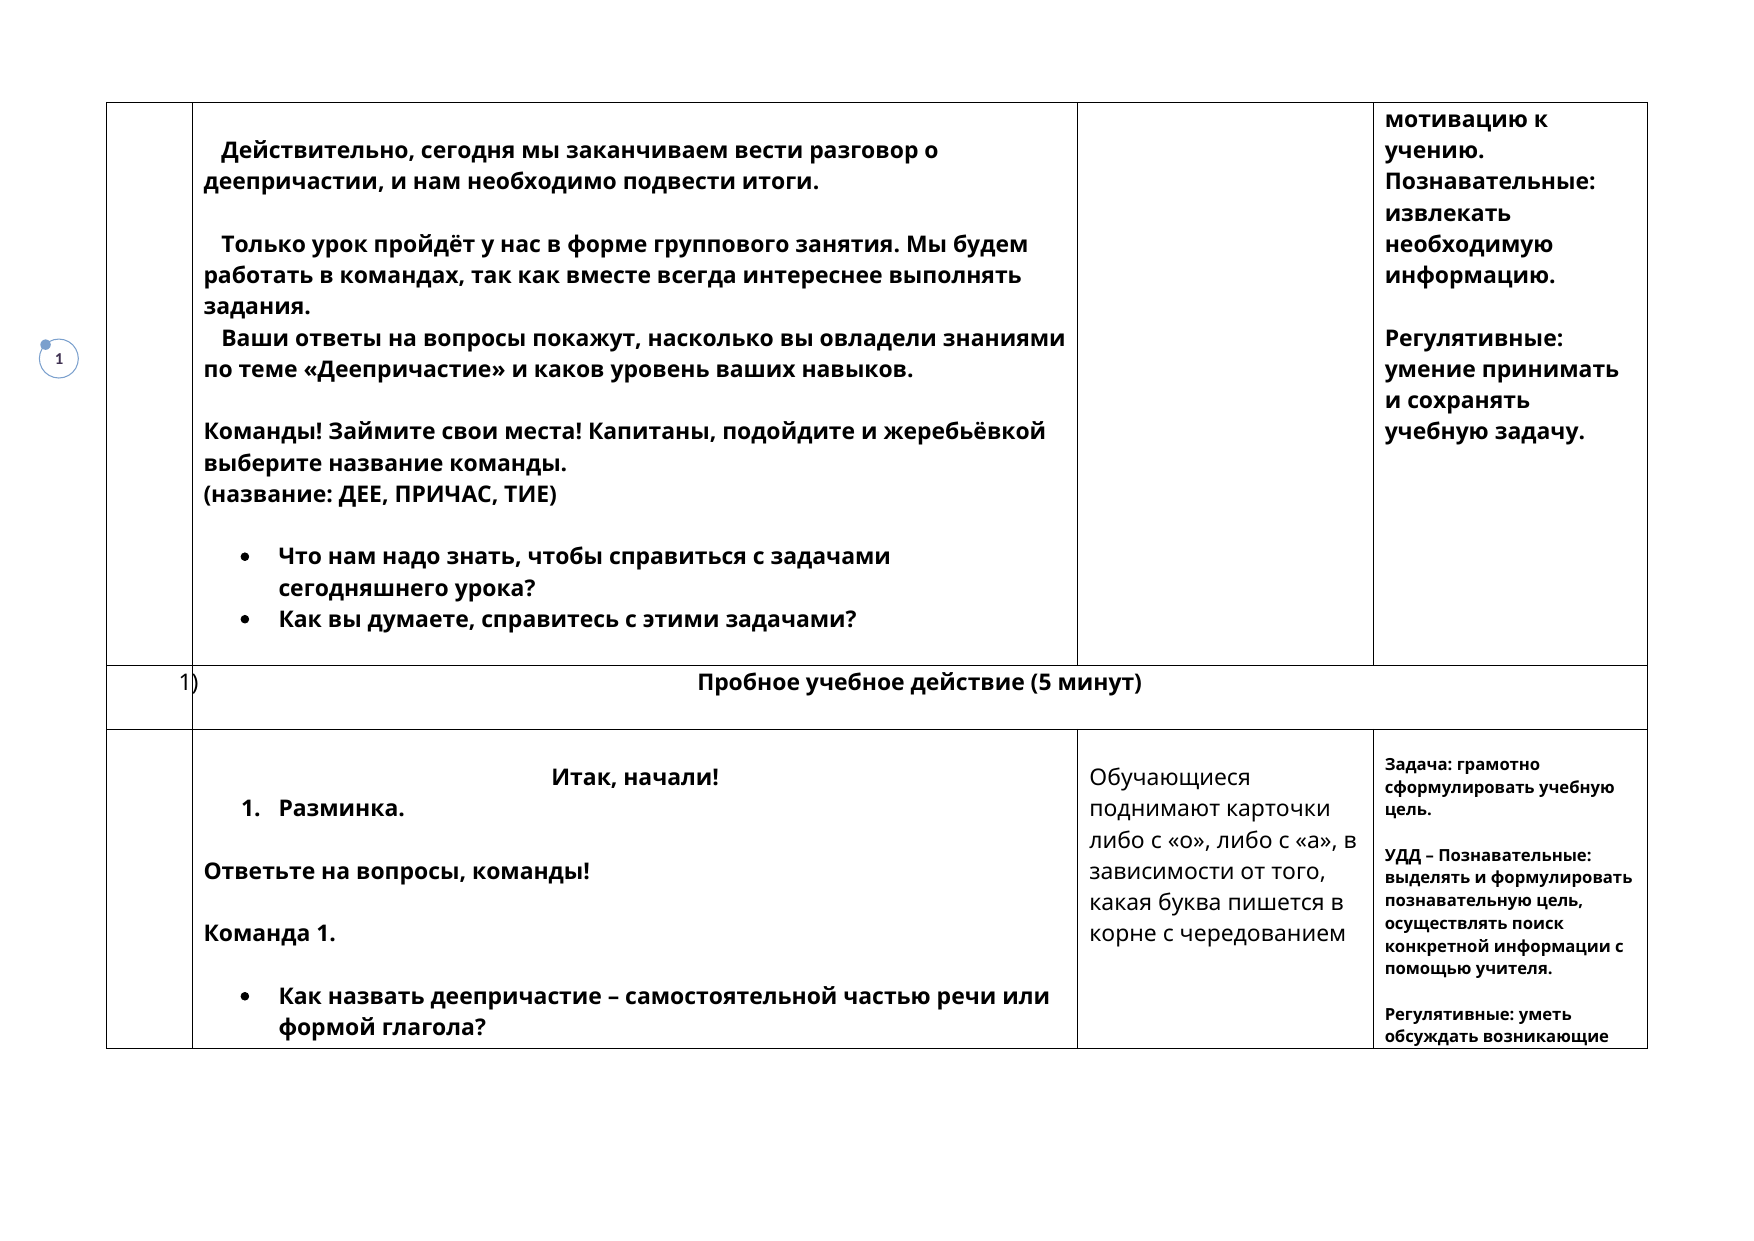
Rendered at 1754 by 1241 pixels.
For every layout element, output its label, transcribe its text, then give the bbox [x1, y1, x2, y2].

table_cell [107, 730, 192, 1048]
table_cell [107, 103, 192, 665]
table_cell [193, 103, 1077, 665]
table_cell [1078, 730, 1373, 1048]
table_cell [107, 666, 192, 729]
table_cell [1078, 103, 1373, 665]
table_cell Пробное учебное действие (5 минут) [193, 666, 1647, 729]
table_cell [1374, 730, 1647, 1048]
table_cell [193, 730, 1077, 1048]
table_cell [1374, 103, 1647, 665]
